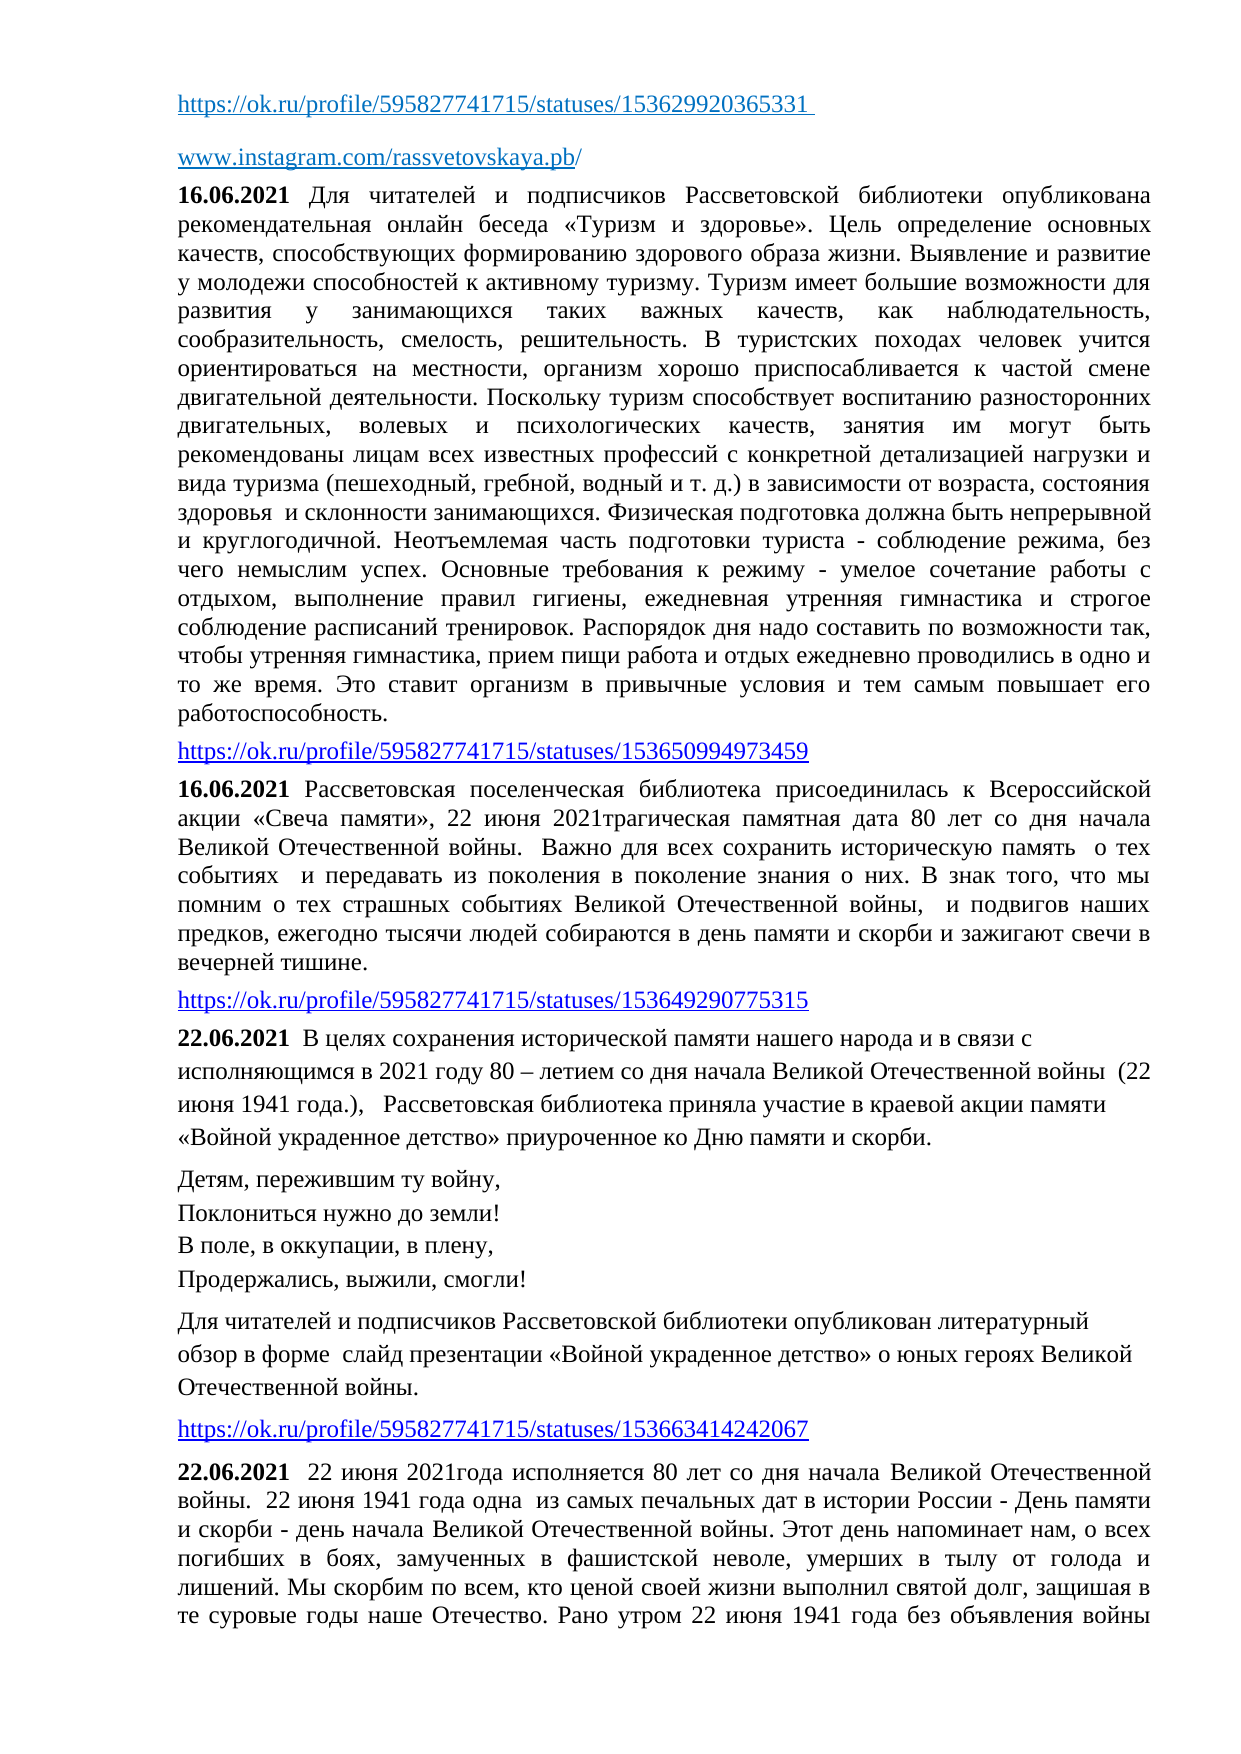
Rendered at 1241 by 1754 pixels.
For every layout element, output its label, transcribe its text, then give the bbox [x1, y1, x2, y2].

text 22.06.2021 В целях сохранения исторической памяти нашего народа и в связи с исполняющимся в 2021 году 80 – летием со дня начала Великой Отечественной войны (22 июня 1941 года.), Рассветовская библиотека приняла участие в краевой акции памяти «Войной украденное детство» приуроченное ко Дню памяти и скорби. [177, 1023, 1152, 1151]
text www.instagram.com/rassvetovskaya.pb/ [177, 142, 1152, 171]
text https://ok.ru/profile/595827741715/statuses/153663414242067 [177, 1414, 1152, 1443]
text https://ok.ru/profile/595827741715/statuses/153650994973459 [177, 736, 1152, 765]
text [177, 1457, 1152, 1629]
text 16.06.2021 Для читателей и подписчиков Рассветовской библиотеки опубликована рекомендательная онлайн беседа «Туризм и здоровье». Цель определение основных качеств, способствующих формированию здорового образа жизни. Выявление и развитие у молодежи способностей к активному туризму. Туризм имеет большие возможности для развития у занимающихся таких важных качеств, как наблюдательность, сообразительность, смелость, решительность. В туристских походах человек учится ориентироваться на местности, организм хорошо приспосабливается к частой смене двигательной деятельности. Поскольку туризм способствует воспитанию разносторонних двигательных, волевых и психологических качеств, занятия им могут быть рекомендованы лицам всех известных профессий с конкретной детализацией нагрузки и вида туризма (пешеходный, гребной, водный и т. д.) в зависимости от возраста, состояния здоровья и склонности занимающихся. Физическая подготовка должна быть непрерывной и круглогодичной. Неотъемлемая часть подготовки туриста - соблюдение режима, без чего немыслим успех. Основные требования к режиму - умелое сочетание работы с отдыхом, выполнение правил гигиены, ежедневная утренняя гимнастика и строгое соблюдение расписаний тренировок. Распорядок дня надо составить по возможности так, чтобы утренняя гимнастика, прием пищи работа и отдых ежедневно проводились в одно и то же время. Это ставит организм в привычные условия и тем самым повышает его работоспособность. [177, 181, 1152, 727]
text Для читателей и подписчиков Рассветовской библиотеки опубликован литературный обзор в форме слайд презентации «Войной украденное детство» о юных героях Великой Отечественной войны. [177, 1306, 1152, 1401]
text https://ok.ru/profile/595827741715/statuses/153629920365331 [177, 89, 1152, 117]
text 16.06.2021 Рассветовская поселенческая библиотека присоединилась к Всероссийской акции «Свеча памяти», 22 июня 2021трагическая памятная дата 80 лет со дня начала Великой Отечественной войны. Важно для всех сохранить историческую память о тех событиях и передавать из поколения в поколение знания о них. В знак того, что мы помним о тех страшных событиях Великой Отечественной войны, и подвигов наших предков, ежегодно тысячи людей собираются в день памяти и скорби и зажигают свечи в вечерней тишине. [177, 774, 1152, 976]
text Детям, пережившим ту войну, Поклониться нужно до земли! В поле, в оккупации, в плену, Продержались, выжили, смогли! [177, 1164, 1152, 1292]
text https://ok.ru/profile/595827741715/statuses/153649290775315 [177, 985, 1152, 1014]
